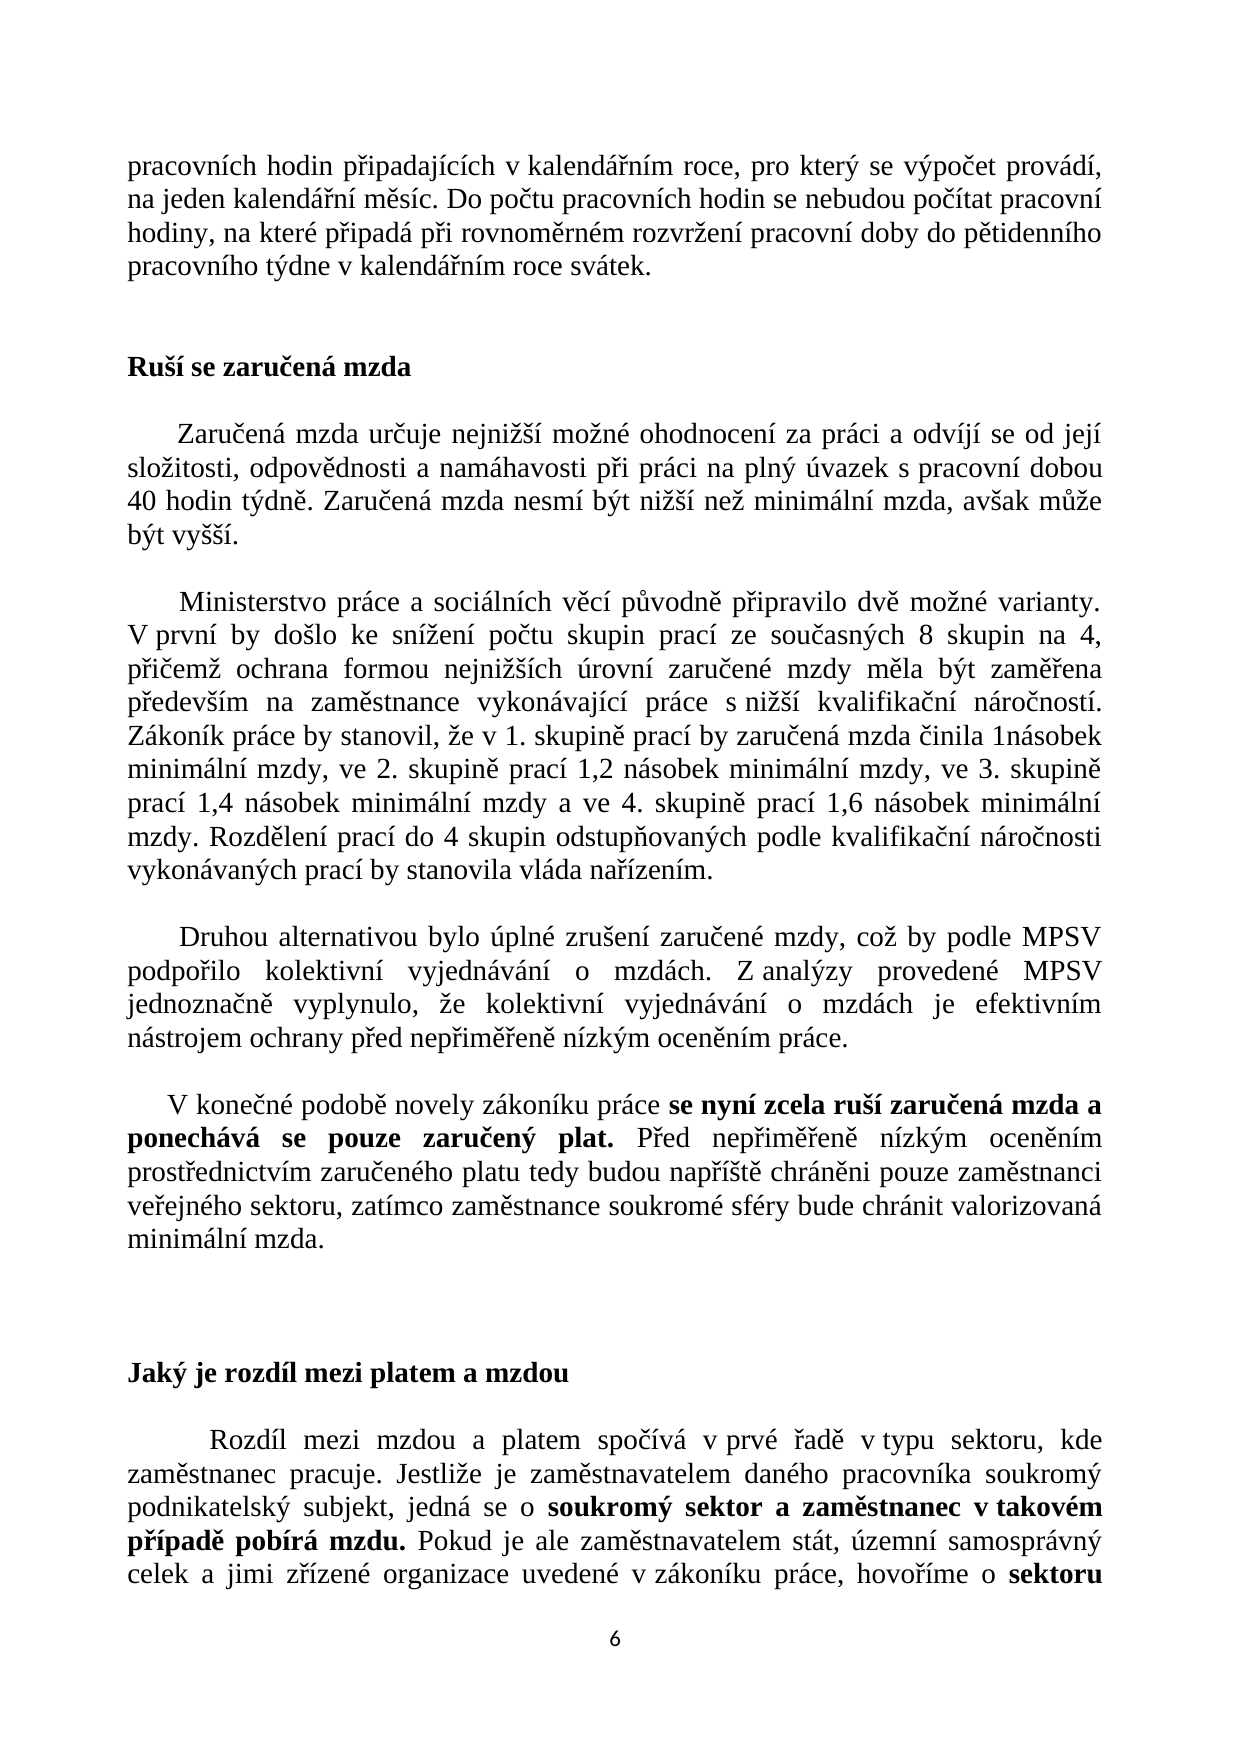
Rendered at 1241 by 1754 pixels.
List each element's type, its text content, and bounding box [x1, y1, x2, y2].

text Ministerstvo práce a sociálních věcí původně připravilo dvě možné varianty. V první by došlo ke snížení počtu skupin prací ze současných 8 skupin na 4, přičemž ochrana formou nejnižších úrovní zaručené mzdy měla být zaměřena především na zaměstnance vykonávající práce s nižší kvalifikační náročností. Zákoník práce by stanovil, že v 1. skupině prací by zaručená mzda činila 1násobek minimální mzdy, ve 2. skupině prací 1,2 násobek minimální mzdy, ve 3. skupině prací 1,4 násobek minimální mzdy a ve 4. skupině prací 1,6 násobek minimální mzdy. Rozdělení prací do 4 skupin odstupňovaných podle kvalifikační náročnosti vykonávaných prací by stanovila vláda nařízením. [127, 584, 1103, 886]
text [127, 148, 1103, 282]
text Druhou alternativou bylo úplné zrušení zaručené mzdy, což by podle MPSV podpořilo kolektivní vyjednávání o mzdách. Z analýzy provedené MPSV jednoznačně vyplynulo, že kolektivní vyjednávání o mzdách je efektivním nástrojem ochrany před nepřiměřeně nízkým oceněním práce. [127, 919, 1103, 1053]
text Jaký je rozdíl mezi platem a mzdou [127, 1355, 1103, 1389]
text Ruší se zaručená mzda [127, 349, 1103, 383]
text Zaručená mzda určuje nejnižší možné ohodnocení za práci a odvíjí se od její složitosti, odpovědnosti a namáhavosti při práci na plný úvazek s pracovní dobou 40 hodin týdně. Zaručená mzda nesmí být nižší než minimální mzda, avšak může být vyšší. [127, 416, 1103, 550]
text V konečné podobě novely zákoníku práce se nyní zcela ruší zaručená mzda a ponechává se pouze zaručený plat. Před nepřiměřeně nízkým oceněním prostřednictvím zaručeného platu tedy budou napříště chráněni pouze zaměstnanci veřejného sektoru, zatímco zaměstnance soukromé sféry bude chránit valorizovaná minimální mzda. [127, 1087, 1103, 1255]
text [127, 1422, 1103, 1590]
